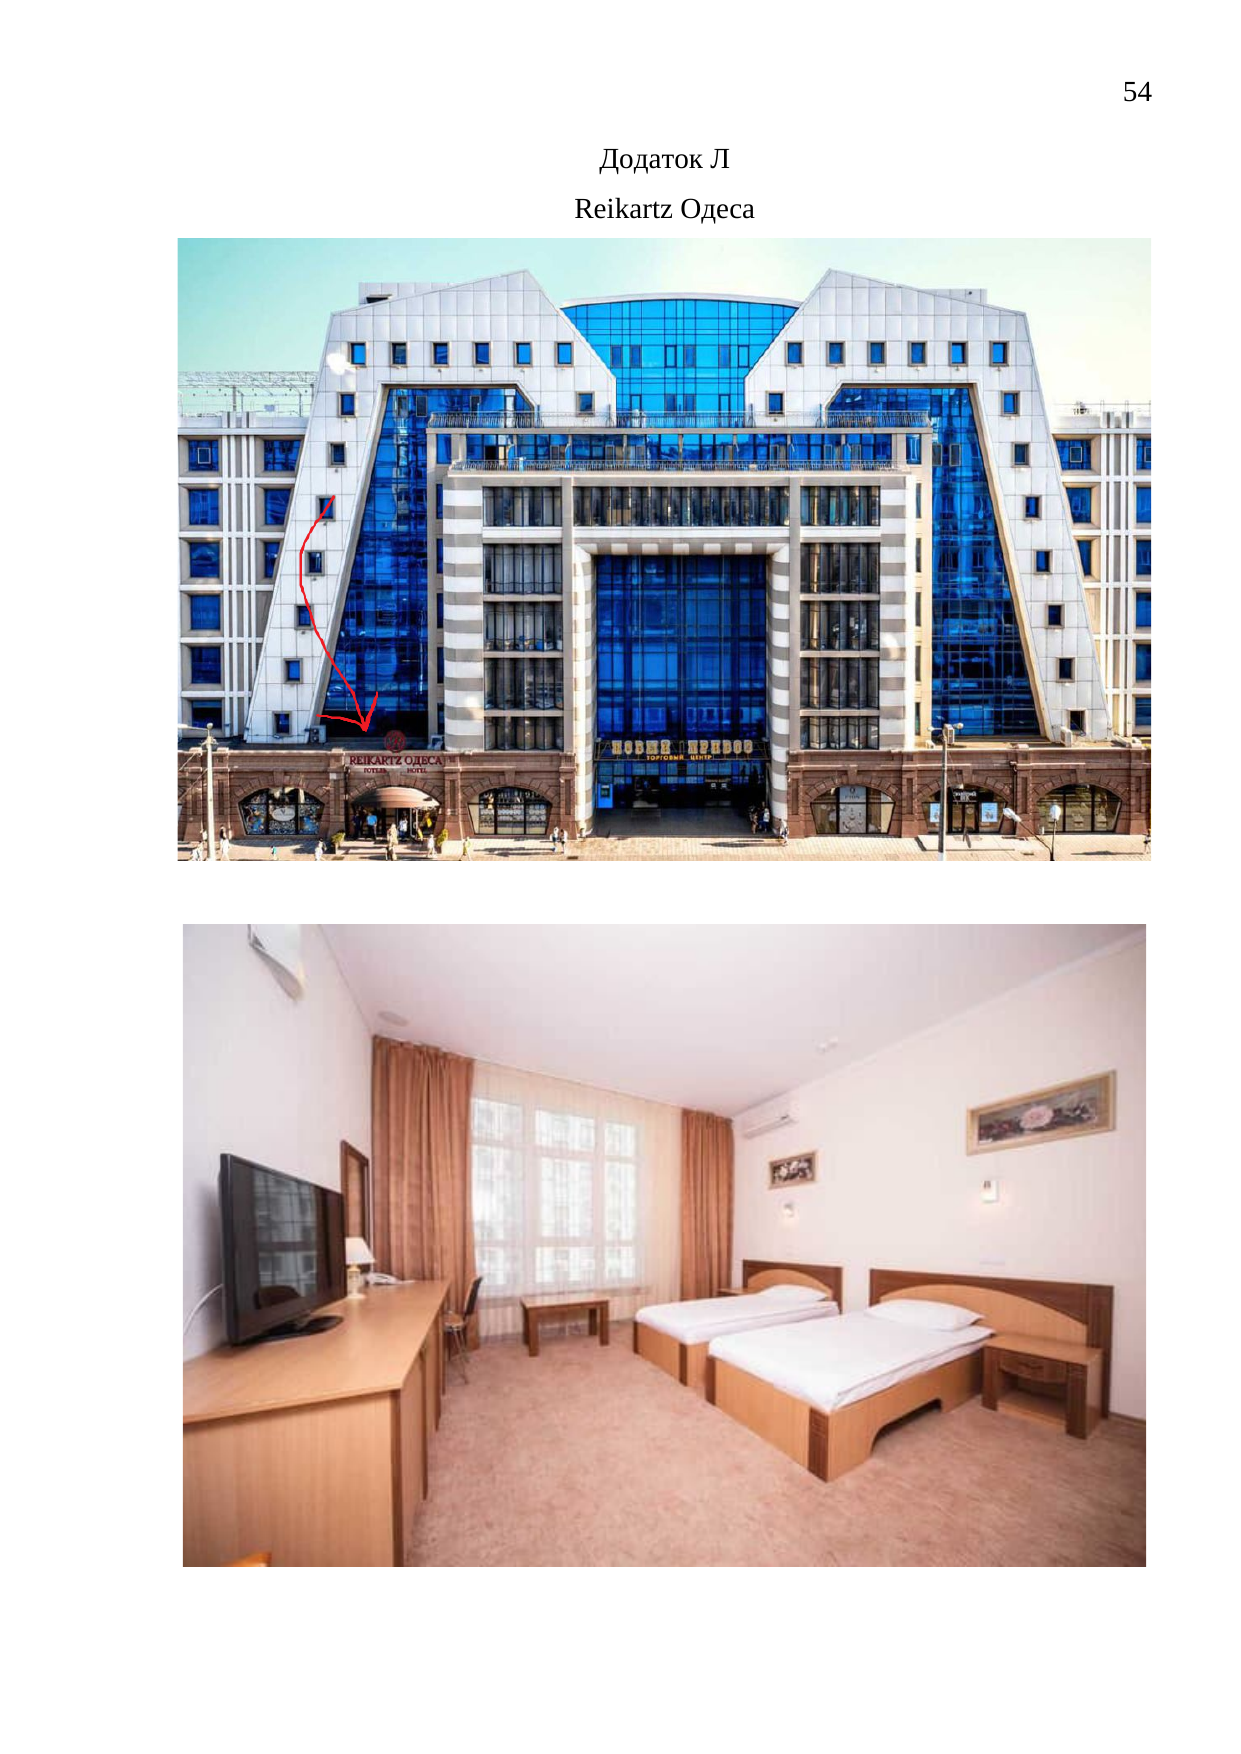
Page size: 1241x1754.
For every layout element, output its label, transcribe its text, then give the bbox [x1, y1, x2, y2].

text Додаток Л [177, 141, 1152, 174]
picture [182, 924, 1147, 1567]
picture [177, 238, 1152, 861]
text Reikartz Одеса [177, 191, 1152, 238]
